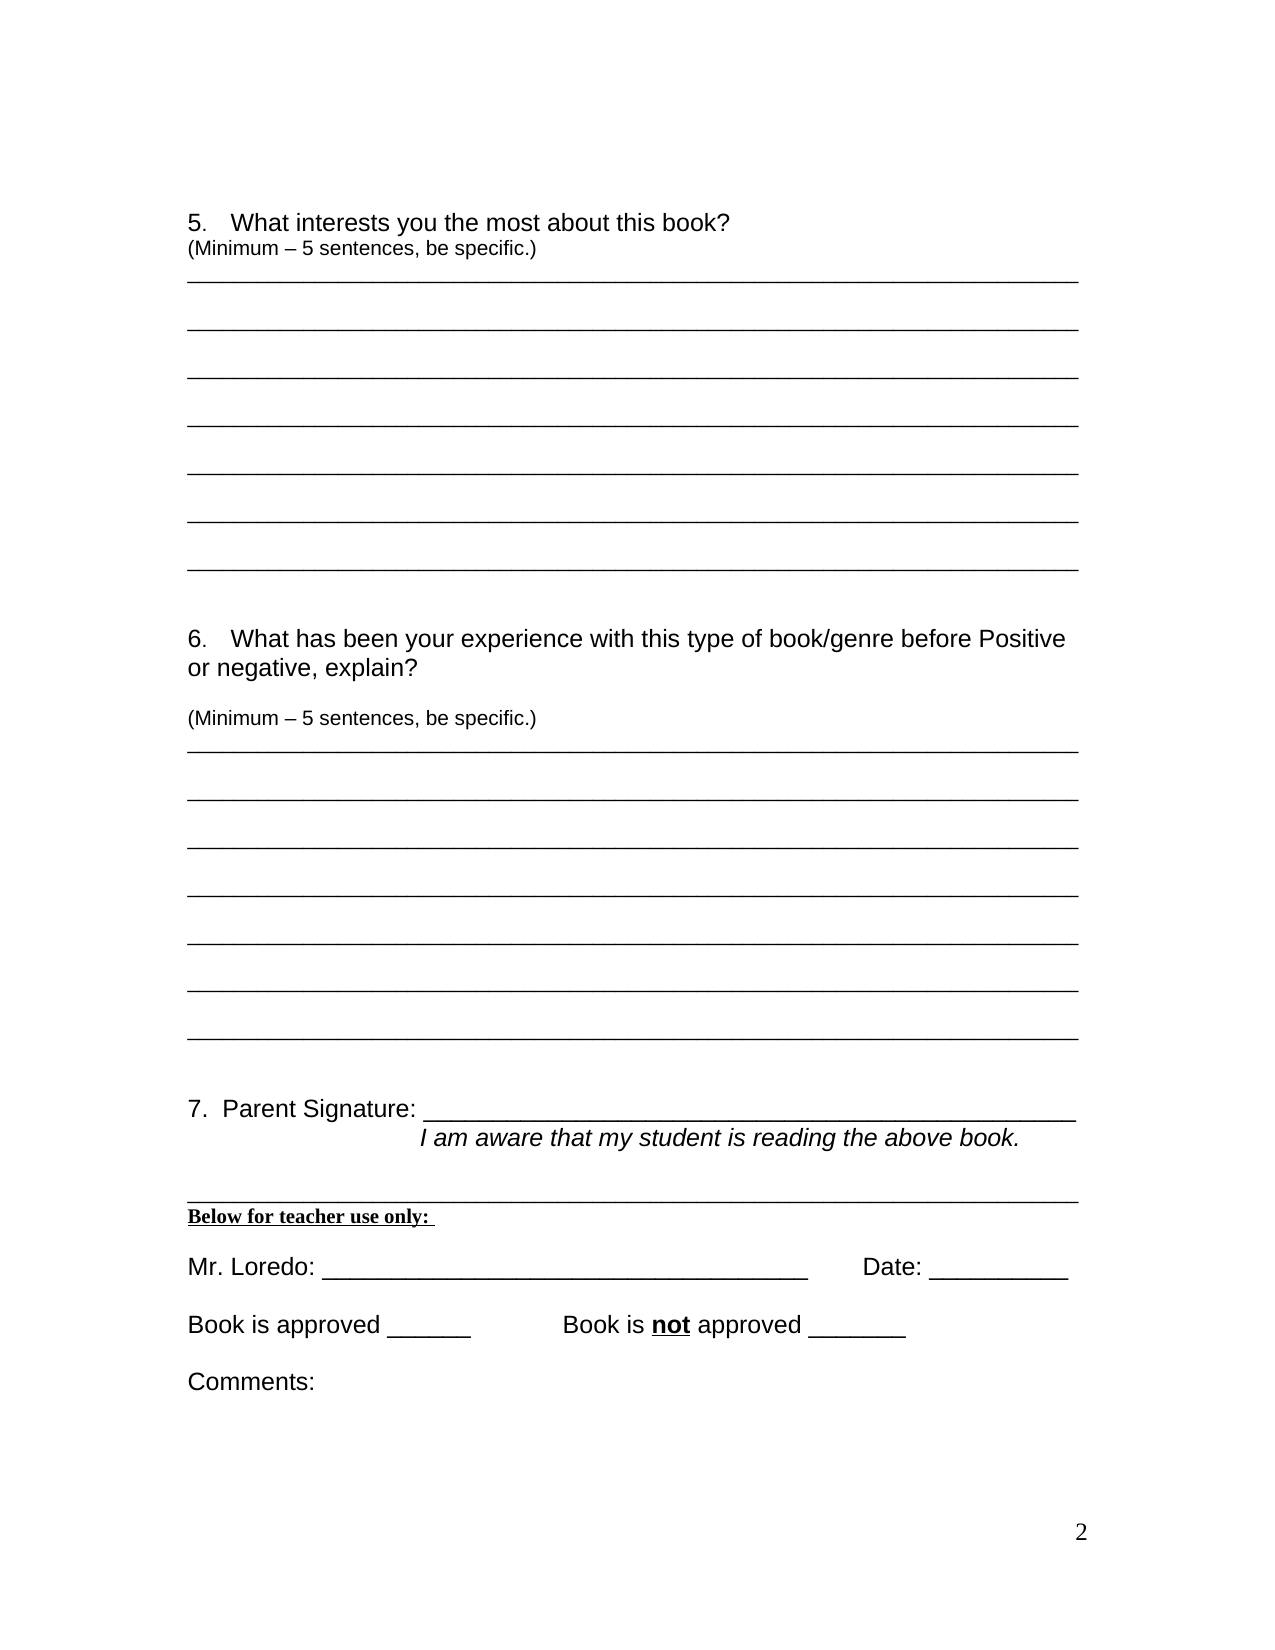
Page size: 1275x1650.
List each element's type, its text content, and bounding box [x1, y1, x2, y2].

text 6. What has been your experience with this type of book/genre before Positive or negative, explain? [187, 624, 1087, 682]
text _____________________________________________________________________________ [187, 1180, 1087, 1204]
text Below for teacher use only: [187, 1204, 1087, 1228]
text (Minimum – 5 sentences, be specific.) [187, 236, 1087, 260]
text (Minimum – 5 sentences, be specific.) [187, 706, 1087, 730]
text 5. What interests you the most about this book? [187, 207, 1087, 236]
text I am aware that my student is reading the above book. [337, 1123, 1087, 1151]
text _____________________________________________________________________________ [187, 730, 1087, 754]
text _____________________________________________________________________________ [187, 260, 1087, 284]
text 7. Parent Signature: _______________________________________________ [187, 1094, 1087, 1123]
text Book is approved ______ Book is not approved _______ [187, 1310, 1087, 1338]
text Comments: [187, 1367, 1087, 1396]
text Mr. Loredo: ___________________________________ Date: __________ [187, 1252, 1087, 1281]
